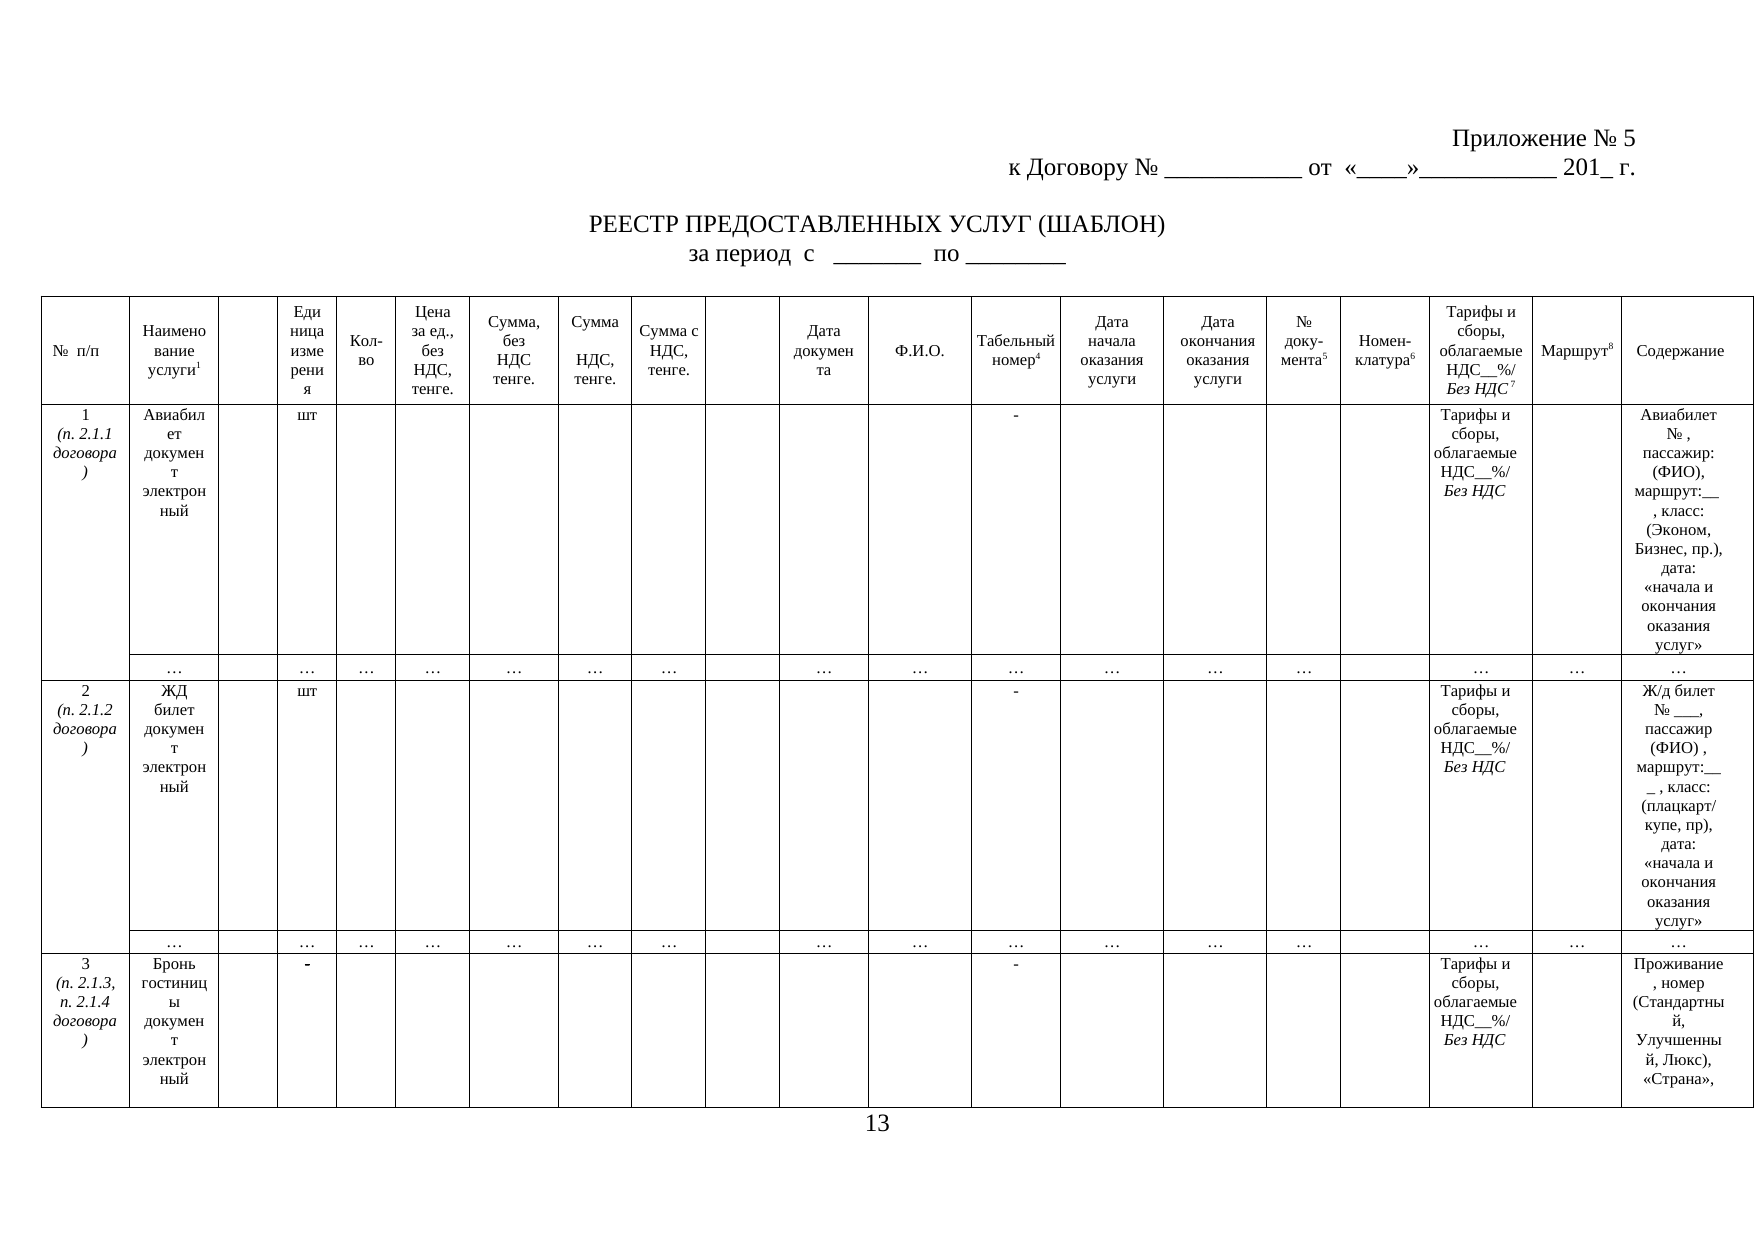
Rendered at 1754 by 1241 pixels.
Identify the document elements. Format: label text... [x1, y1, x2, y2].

table_cell [1341, 954, 1429, 1107]
table_cell [632, 954, 705, 1107]
table_cell [706, 405, 779, 654]
table_cell [337, 405, 395, 654]
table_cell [42, 954, 129, 1107]
table_cell [869, 954, 971, 1107]
table_cell [780, 954, 868, 1107]
table_cell … [337, 931, 395, 952]
table_cell … [1164, 931, 1266, 952]
table_cell [1164, 405, 1266, 654]
table_cell Авиабилет № , пассажир: (ФИО), маршрут:__ , класс: (Эконом, Бизнес, пр.), дата: «начала и окончания оказания услуг» [1622, 405, 1753, 654]
table_cell [632, 681, 705, 930]
table_cell … [1533, 655, 1621, 679]
table_cell [1267, 681, 1340, 930]
table_header Цена за ед., без НДС, тенге. [396, 297, 469, 403]
table_cell [869, 405, 971, 654]
table_cell … [869, 655, 971, 679]
table_cell [1341, 655, 1429, 679]
table_cell [337, 681, 395, 930]
table_cell [1164, 954, 1266, 1107]
table_cell 1 (п. 2.1.1 договора) [42, 405, 129, 679]
table_cell … [278, 931, 336, 952]
table_cell [632, 405, 705, 654]
table_cell … [780, 931, 868, 952]
table_header Маршрут8 [1533, 297, 1621, 403]
table_cell … [1061, 655, 1163, 679]
table_cell шт [278, 405, 336, 654]
table_cell Тарифы и сборы, облагаемые НДС__%/ Без НДС [1430, 405, 1532, 654]
table_cell [219, 681, 277, 930]
table_cell [1267, 954, 1340, 1107]
table_cell … [1267, 655, 1340, 679]
table_cell [1267, 405, 1340, 654]
table_cell Тарифы и сборы, облагаемые НДС__%/ Без НДС [1430, 681, 1532, 930]
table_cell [1430, 954, 1532, 1107]
table_cell … [780, 655, 868, 679]
table_cell [1341, 681, 1429, 930]
table_cell [337, 954, 395, 1107]
table_cell [396, 954, 469, 1107]
table_cell Ж/д билет № ___, пассажир (ФИО) , маршрут:___ , класс: (плацкарт/ купе, пр), дата: «начала и окончания оказания услуг» [1622, 681, 1753, 930]
table_header [706, 297, 779, 403]
table_cell [1061, 405, 1163, 654]
table_cell … [559, 655, 631, 679]
table_cell … [470, 931, 558, 952]
table_header Номен-клатура6 [1341, 297, 1429, 403]
table_cell … [1622, 655, 1753, 679]
table_cell … [396, 655, 469, 679]
table_cell [1533, 954, 1621, 1107]
table_cell [470, 681, 558, 930]
table_cell [706, 954, 779, 1107]
table_cell … [1430, 931, 1532, 952]
table_cell … [470, 655, 558, 679]
table_cell [1533, 405, 1621, 654]
table_cell ЖД билет документ электронный [130, 681, 218, 930]
table_cell [706, 681, 779, 930]
table_header [219, 297, 277, 403]
table_cell [869, 681, 971, 930]
table_cell … [1164, 655, 1266, 679]
table_cell [219, 954, 277, 1107]
table_header Единица измерения [278, 297, 336, 403]
table_cell … [278, 655, 336, 679]
table_header Дата окончания оказания услуги [1164, 297, 1266, 403]
text за период с _______ по ________ [118, 238, 1636, 267]
table_cell [780, 681, 868, 930]
title Приложение № 5 [118, 123, 1636, 152]
table_cell [1533, 681, 1621, 930]
table_cell [706, 931, 779, 952]
table_cell [706, 655, 779, 679]
table_cell … [559, 931, 631, 952]
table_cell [130, 954, 218, 1107]
table_cell [559, 405, 631, 654]
text к Договору № ___________ от «____»___________ 201_ г. [118, 152, 1636, 181]
table_header Тарифы и сборы, облагаемые НДС__%/ Без НДС 7 [1430, 297, 1532, 403]
table_cell [1061, 681, 1163, 930]
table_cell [1622, 954, 1753, 1107]
table_cell [1341, 931, 1429, 952]
table_cell [470, 405, 558, 654]
table_cell - [278, 954, 336, 1107]
table_cell … [130, 655, 218, 679]
table_cell шт [278, 681, 336, 930]
table_header Сумма, без НДС тенге. [470, 297, 558, 403]
table_cell … [632, 655, 705, 679]
table_header Дата документа [780, 297, 868, 403]
table_header Наименование услуги1 [130, 297, 218, 403]
table_cell … [1533, 931, 1621, 952]
table_header Ф.И.О. [869, 297, 971, 403]
table_cell … [1430, 655, 1532, 679]
table_cell … [337, 655, 395, 679]
table_cell … [130, 931, 218, 952]
table_cell [219, 931, 277, 952]
table_header № доку-мента5 [1267, 297, 1340, 403]
table_cell Авиабилет документ электронный [130, 405, 218, 654]
table_cell [396, 405, 469, 654]
text РЕЕСТР ПРЕДОСТАВЛЕННЫХ УСЛУГ (ШАБЛОН) [118, 209, 1636, 238]
table_cell [396, 681, 469, 930]
table_header Сумма НДС, тенге. [559, 297, 631, 403]
table_cell - [972, 405, 1060, 654]
table_cell [470, 954, 558, 1107]
table_cell … [1267, 931, 1340, 952]
table_cell [1164, 681, 1266, 930]
table_cell … [396, 931, 469, 952]
table_header Кол-во [337, 297, 395, 403]
table_header Сумма с НДС, тенге. [632, 297, 705, 403]
table_cell - [972, 954, 1060, 1107]
table_header Дата начала оказания услуги [1061, 297, 1163, 403]
table_header № п/п [42, 297, 129, 403]
table_cell [1061, 954, 1163, 1107]
table_cell … [632, 931, 705, 952]
table_cell … [1061, 931, 1163, 952]
table_header Содержание [1622, 297, 1753, 403]
table_cell … [972, 655, 1060, 679]
table_cell … [972, 931, 1060, 952]
table_cell [559, 954, 631, 1107]
table_cell [559, 681, 631, 930]
table_cell … [869, 931, 971, 952]
table_cell [780, 405, 868, 654]
table_cell 2 (п. 2.1.2 договора) [42, 681, 129, 952]
table_cell [1341, 405, 1429, 654]
table_header Табельный номер4 [972, 297, 1060, 403]
table_cell [219, 655, 277, 679]
table_cell - [972, 681, 1060, 930]
table_cell … [1622, 931, 1753, 952]
table_cell [219, 405, 277, 654]
